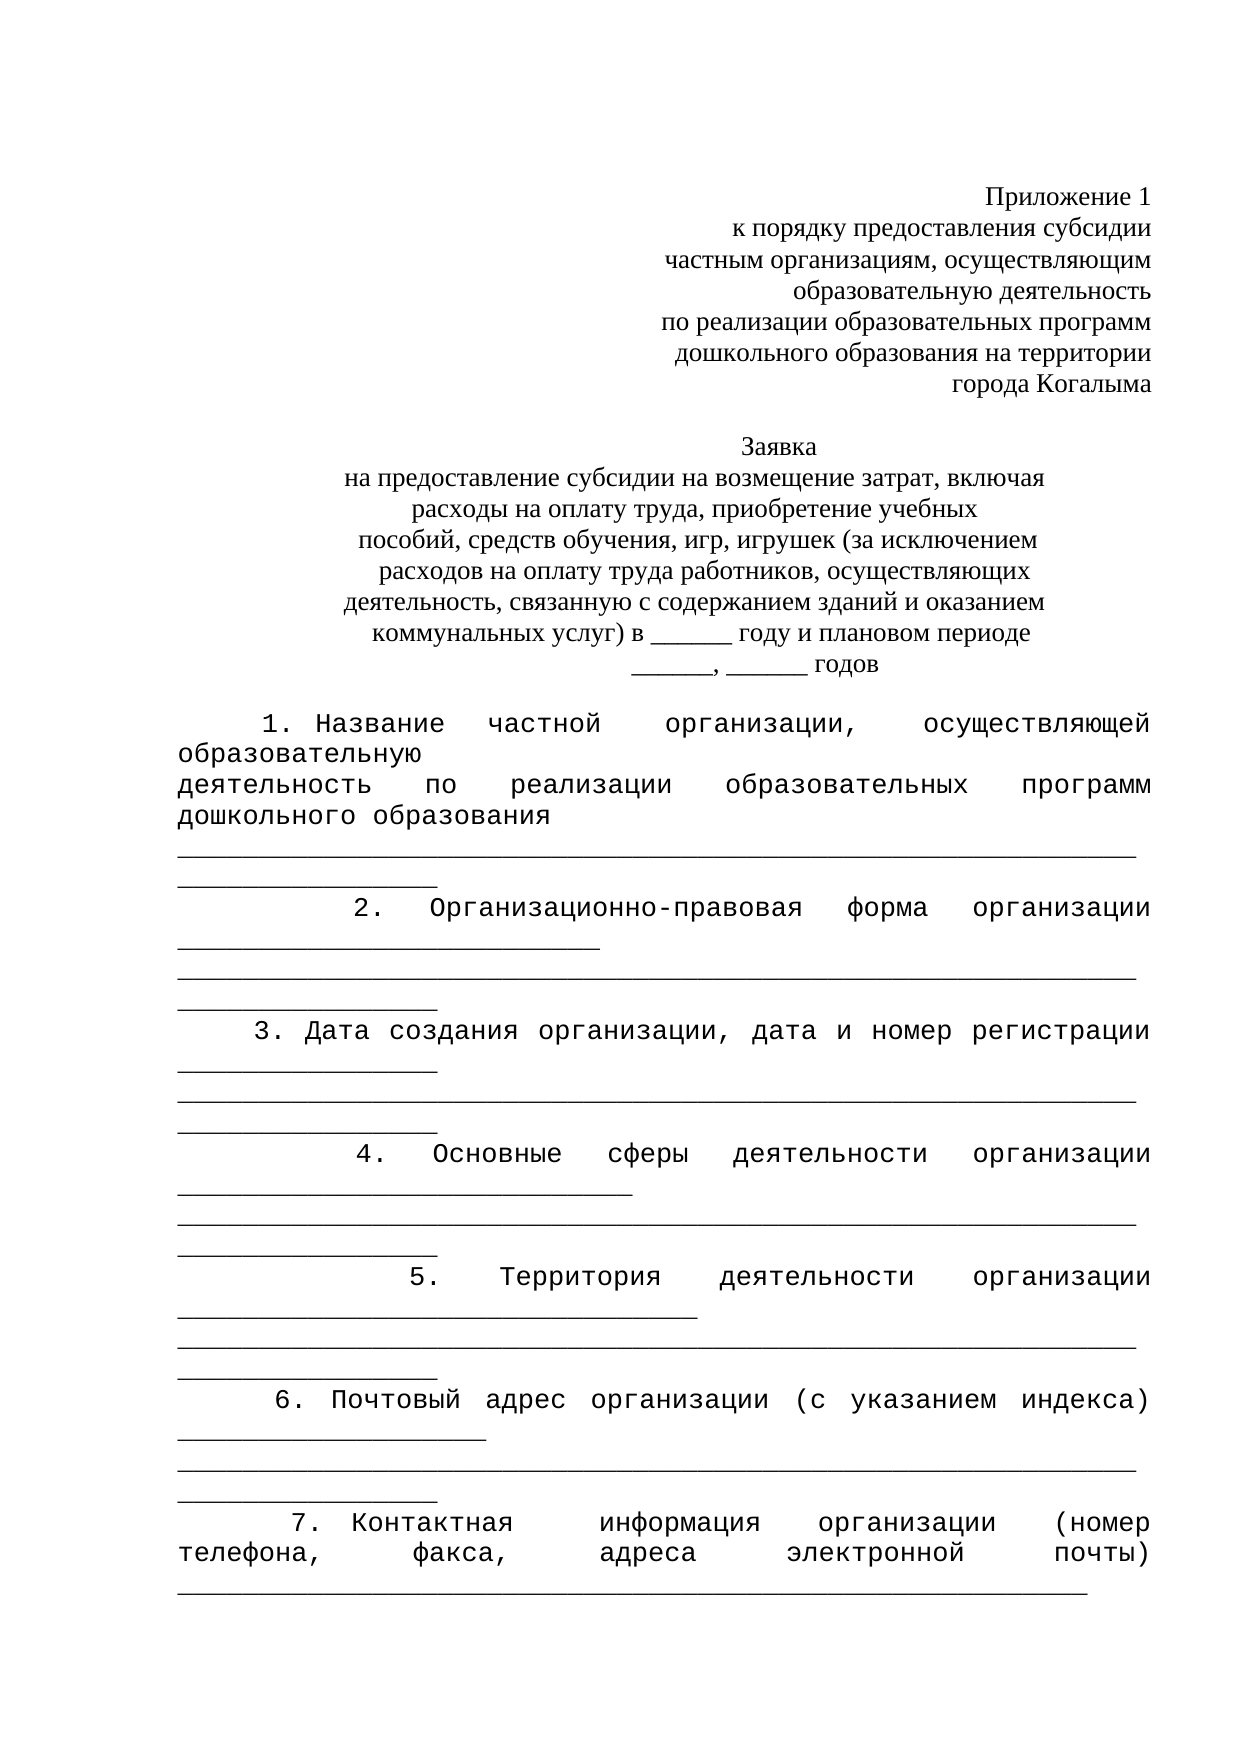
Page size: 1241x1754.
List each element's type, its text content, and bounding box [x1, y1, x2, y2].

text ___________________________________________________________________________ [177, 955, 1152, 1017]
text ___________________________________________________________________________ [177, 1201, 1152, 1263]
text 7. Контактная информация организации (номер телефона, факса, адреса электронной почты) ________________________________________________________ [177, 1508, 1152, 1601]
text 2. Организационно-правовая форма организации __________________________ [177, 894, 1152, 955]
text 5. Территория деятельности организации ________________________________ [177, 1263, 1152, 1324]
text дошкольного образования на территории [177, 336, 1152, 367]
text деятельность по реализации образовательных программ дошкольного образования [177, 771, 1152, 832]
text Приложение 1 [177, 180, 1152, 212]
title коммунальных услуг) в ______ году и плановом периоде [177, 616, 1152, 648]
text по реализации образовательных программ [177, 305, 1152, 336]
text 6. Почтовый адрес организации (с указанием индекса) ___________________ [177, 1386, 1152, 1447]
text к порядку предоставления субсидии [177, 212, 1152, 243]
title ______, ______ годов [177, 648, 1152, 679]
title расходов на оплату труда работников, осуществляющих [177, 554, 1152, 585]
title пособий, средств обучения, игр, игрушек (за исключением [177, 523, 1152, 554]
text ___________________________________________________________________________ [177, 1324, 1152, 1386]
text 3. Дата создания организации, дата и номер регистрации ________________ [177, 1017, 1152, 1078]
text 1. Название частной организации, осуществляющей образовательную [177, 709, 1152, 771]
text города Когалыма [177, 367, 1152, 398]
title расходы на оплату труда, приобретение учебных [177, 492, 1152, 523]
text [177, 1447, 1152, 1508]
text 4. Основные сферы деятельности организации ____________________________ [177, 1140, 1152, 1201]
title Заявка [177, 429, 1152, 461]
text ___________________________________________________________________________ [177, 832, 1152, 894]
title на предоставление субсидии на возмещение затрат, включая [177, 461, 1152, 492]
text ___________________________________________________________________________ [177, 1078, 1152, 1140]
text образовательную деятельность [177, 274, 1152, 305]
title деятельность, связанную с содержанием зданий и оказанием [177, 585, 1152, 616]
text частным организациям, осуществляющим [177, 243, 1152, 274]
